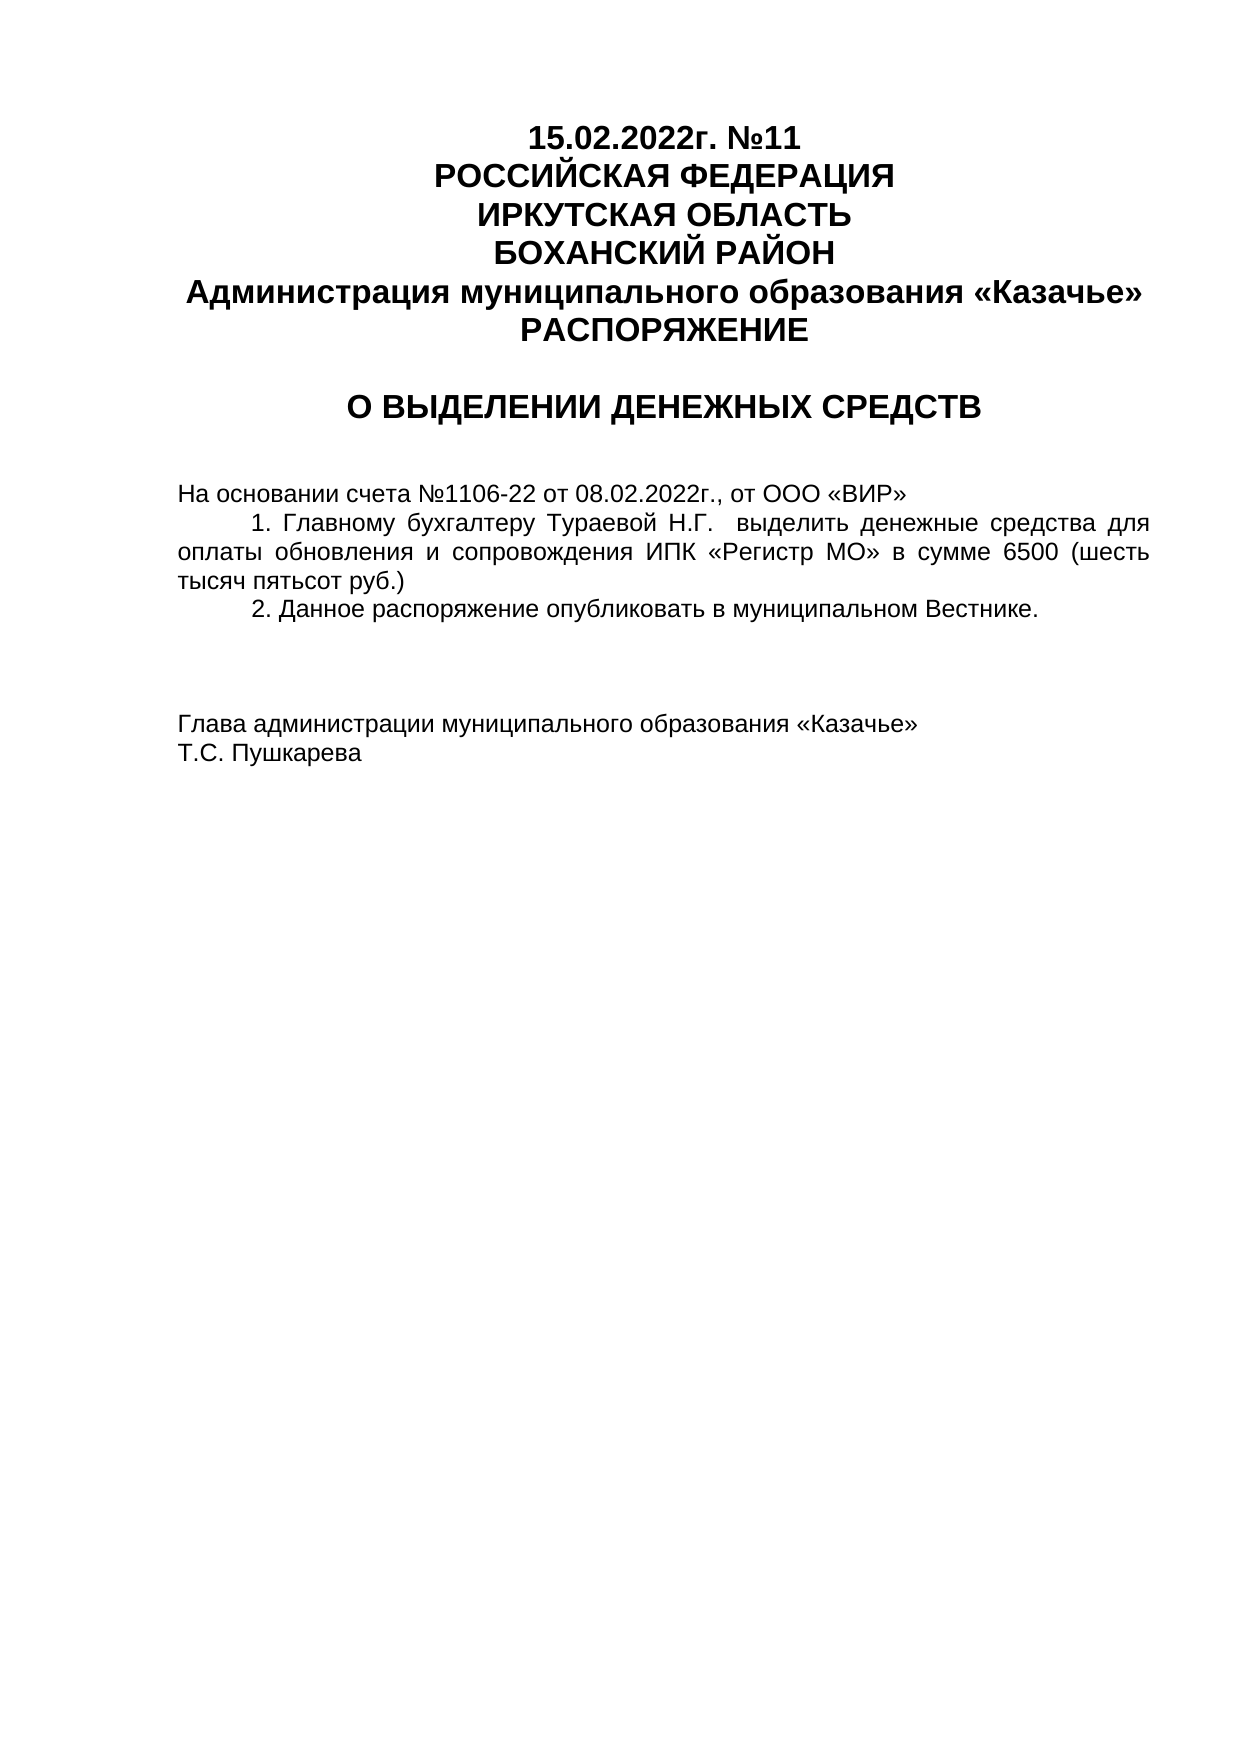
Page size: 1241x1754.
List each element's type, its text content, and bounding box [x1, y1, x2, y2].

text Глава администрации муниципального образования «Казачье» [177, 709, 1152, 738]
text ИРКУТСКАЯ ОБЛАСТЬ [177, 195, 1152, 233]
text РАСПОРЯЖЕНИЕ [177, 310, 1152, 349]
text 1. Главному бухгалтеру Тураевой Н.Г. выделить денежные средства для оплаты обновления и сопровождения ИПК «Регистр МО» в сумме 6500 (шесть тысяч пятьсот руб.) [177, 508, 1152, 594]
text Т.С. Пушкарева [177, 738, 1152, 767]
text 2. Данное распоряжение опубликовать в муниципальном Вестнике. [177, 594, 1152, 623]
text БОХАНСКИЙ РАЙОН [177, 233, 1152, 272]
text РОССИЙСКАЯ ФЕДЕРАЦИЯ [177, 157, 1152, 195]
text 15.02.2022г. №11 [177, 118, 1152, 157]
text Администрация муниципального образования «Казачье» [177, 272, 1152, 310]
text На основании счета №1106-22 от 08.02.2022г., от ООО «ВИР» [177, 479, 1152, 508]
text О ВЫДЕЛЕНИИ ДЕНЕЖНЫХ СРЕДСТВ [177, 387, 1152, 426]
